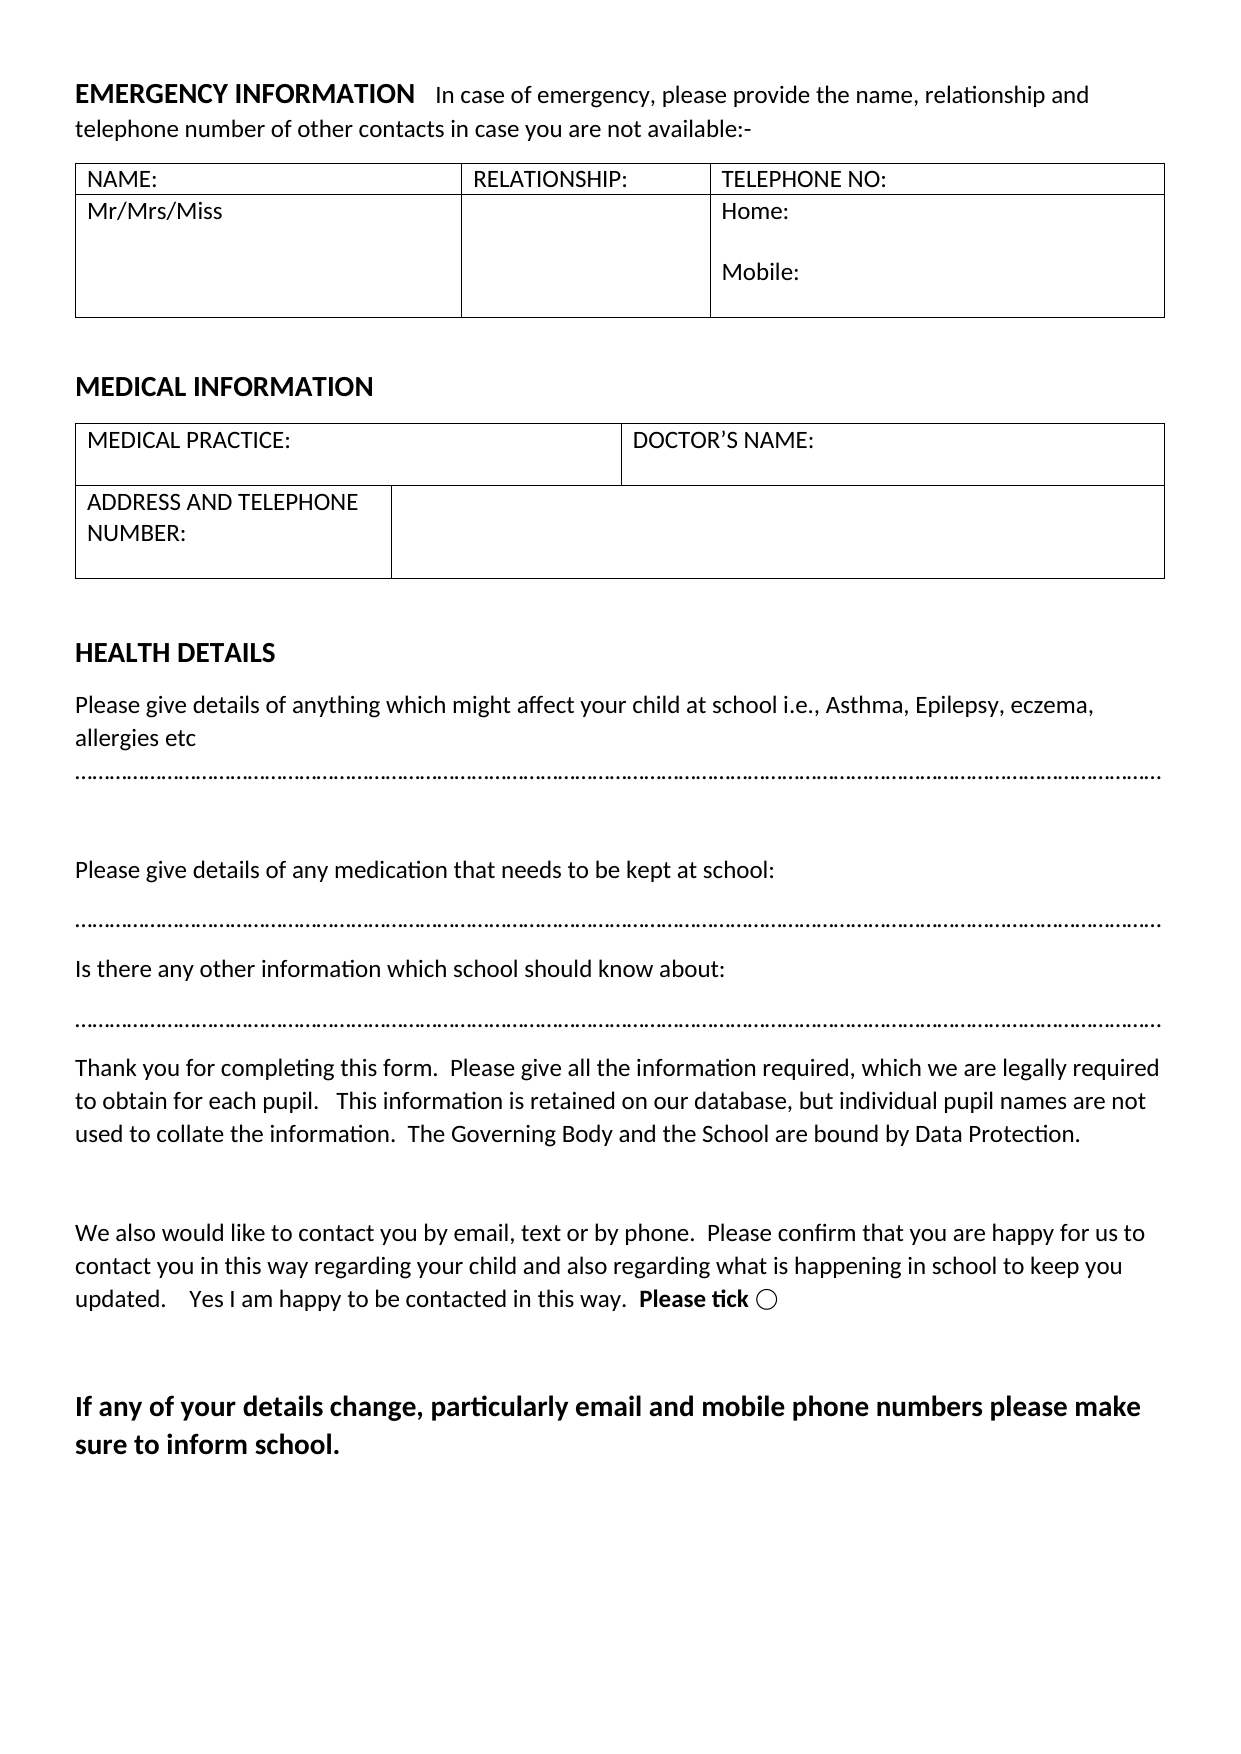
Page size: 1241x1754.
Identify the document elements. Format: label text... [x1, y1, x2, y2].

table_cell Home: Mobile: [711, 195, 1164, 317]
text ……………………………………………………………………………………………………………………………………………………………………… [75, 1003, 1165, 1033]
text Please give details of anything which might affect your child at school i.e., Asthma, Epilepsy, eczema, allergies etc ……………………………………………………………………………………………………………………………………………………………………… [75, 689, 1165, 785]
text MEDICAL INFORMATION [75, 368, 1165, 403]
text Please give details of any medication that needs to be kept at school: [75, 854, 1165, 884]
text If any of your details change, particularly email and mobile phone numbers please make sure to inform school. [75, 1388, 1165, 1462]
text EMERGENCY INFORMATION In case of emergency, please provide the name, relationship and telephone number of other contacts in case you are not available:- [75, 75, 1165, 143]
table_cell [392, 486, 1164, 578]
text Is there any other information which school should know about: [75, 953, 1165, 984]
table_header DOCTOR’S NAME: [622, 424, 1164, 485]
text We also would like to contact you by email, text or by phone. Please confirm that you are happy for us to contact you in this way regarding your child and also regarding what is happening in school to keep you updated. Yes I am happy to be contacted in this way. Please tick ⃝ [75, 1217, 1165, 1314]
table_header MEDICAL PRACTICE: [76, 424, 621, 485]
table_header NAME: [76, 164, 461, 194]
table_header TELEPHONE NO: [711, 164, 1164, 194]
table_cell [462, 195, 710, 317]
text Thank you for completing this form. Please give all the information required, which we are legally required to obtain for each pupil. This information is retained on our database, but individual pupil names are not used to collate the information. The Governing Body and the School are bound by Data Protection. [75, 1052, 1165, 1149]
table_cell ADDRESS AND TELEPHONE NUMBER: [76, 486, 391, 578]
table_cell Mr/Mrs/Miss [76, 195, 461, 317]
text ……………………………………………………………………………………………………………………………………………………………………… [75, 903, 1165, 934]
text HEALTH DETAILS [75, 634, 1165, 669]
table_header RELATIONSHIP: [462, 164, 710, 194]
